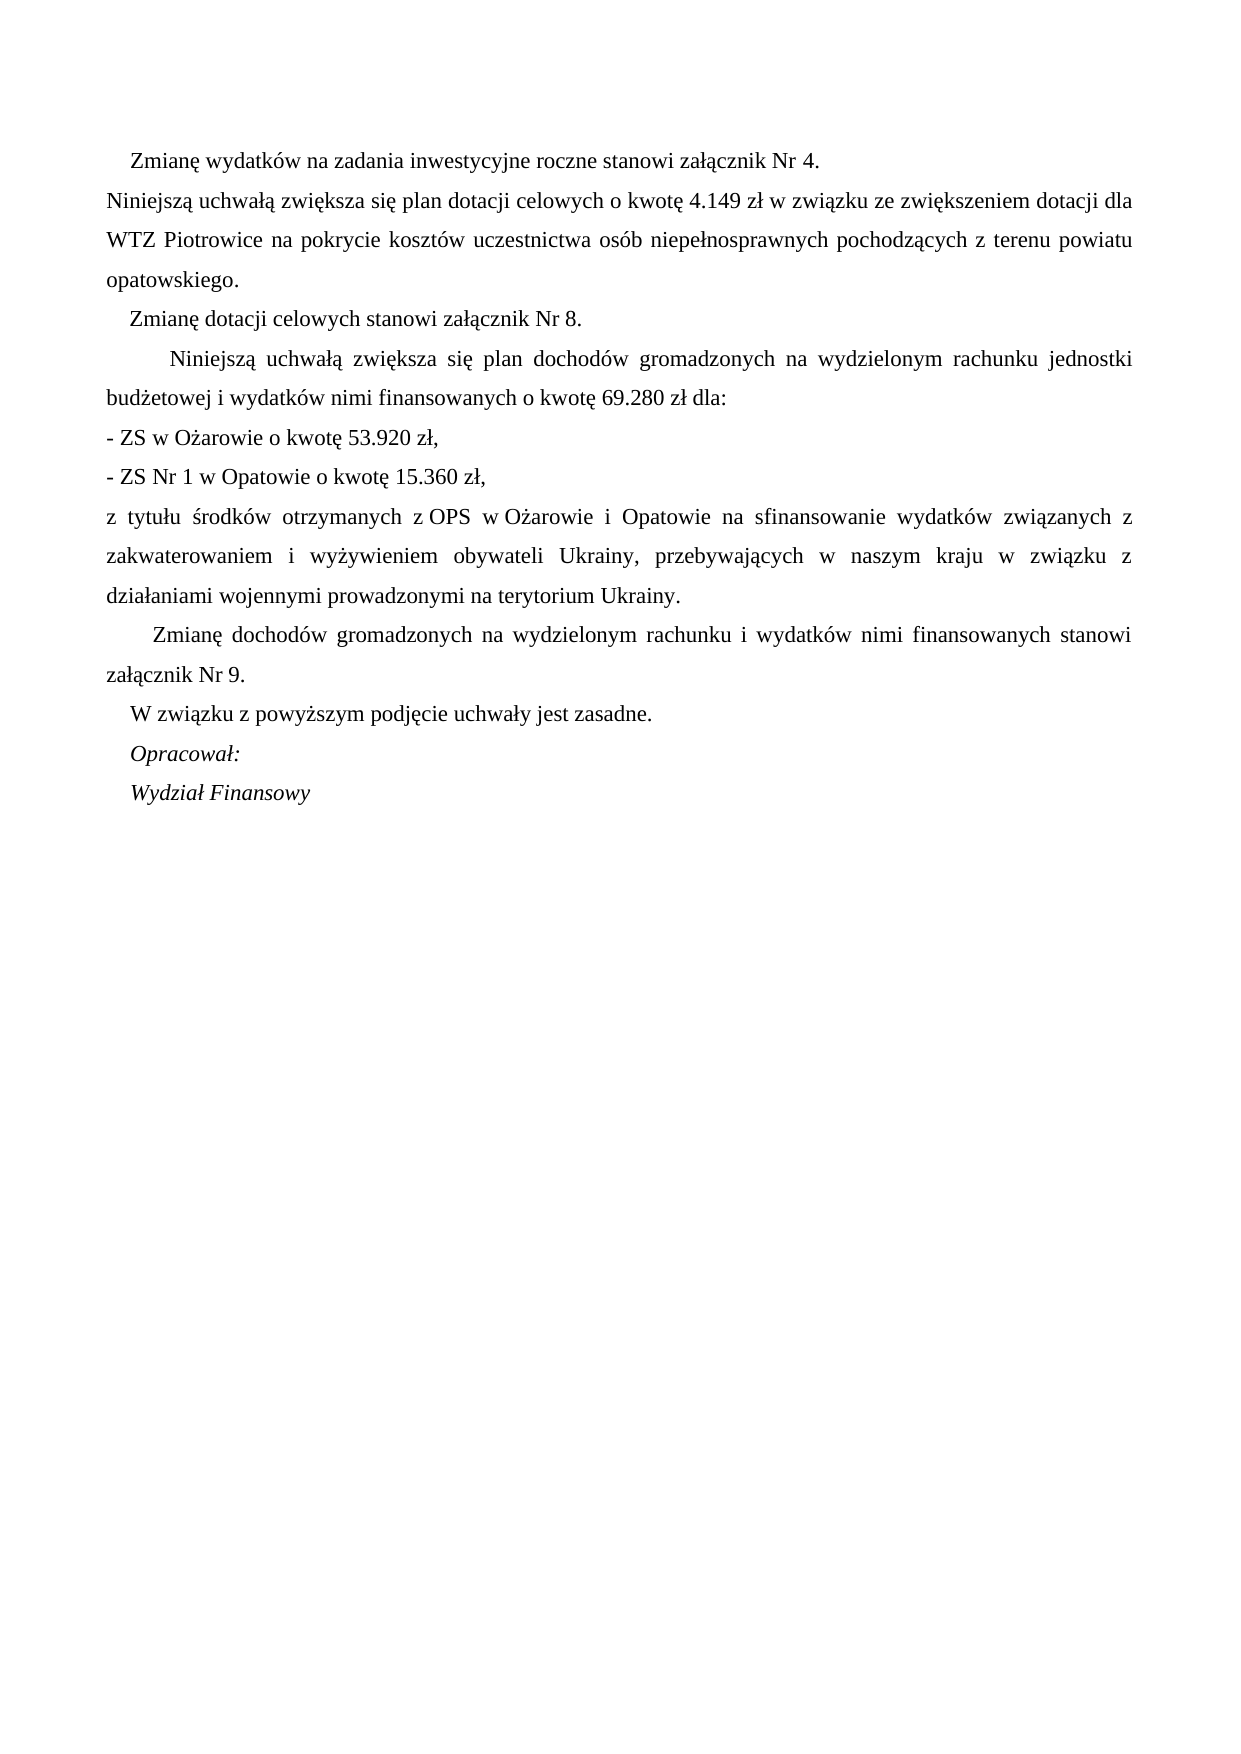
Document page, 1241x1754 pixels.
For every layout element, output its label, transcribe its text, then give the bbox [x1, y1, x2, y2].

text Zmianę dotacji celowych stanowi załącznik Nr 8. [106, 306, 1134, 332]
text Niniejszą uchwałą zwiększa się plan dotacji celowych o kwotę 4.149 zł w związku ze zwiększeniem dotacji dla WTZ Piotrowice na pokrycie kosztów uczestnictwa osób niepełnosprawnych pochodzących z terenu powiatu opatowskiego. [106, 187, 1134, 292]
text Niniejszą uchwałą zwiększa się plan dochodów gromadzonych na wydzielonym rachunku jednostki budżetowej i wydatków nimi finansowanych o kwotę 69.280 zł dla: [106, 345, 1134, 411]
text - ZS w Ożarowie o kwotę 53.920 zł, [106, 424, 1134, 450]
text Zmianę wydatków na zadania inwestycyjne roczne stanowi załącznik Nr 4. [106, 148, 1134, 174]
text z tytułu środków otrzymanych z OPS w Ożarowie i Opatowie na sfinansowanie wydatków związanych z zakwaterowaniem i wyżywieniem obywateli Ukrainy, przebywających w naszym kraju w związku z działaniami wojennymi prowadzonymi na terytorium Ukrainy. [106, 503, 1134, 608]
text Opracował: [106, 740, 1134, 766]
text - ZS Nr 1 w Opatowie o kwotę 15.360 zł, [106, 463, 1134, 490]
text Zmianę dochodów gromadzonych na wydzielonym rachunku i wydatków nimi finansowanych stanowi załącznik Nr 9. [106, 621, 1134, 687]
text Wydział Finansowy [106, 779, 1134, 806]
text W związku z powyższym podjęcie uchwały jest zasadne. [106, 700, 1134, 727]
